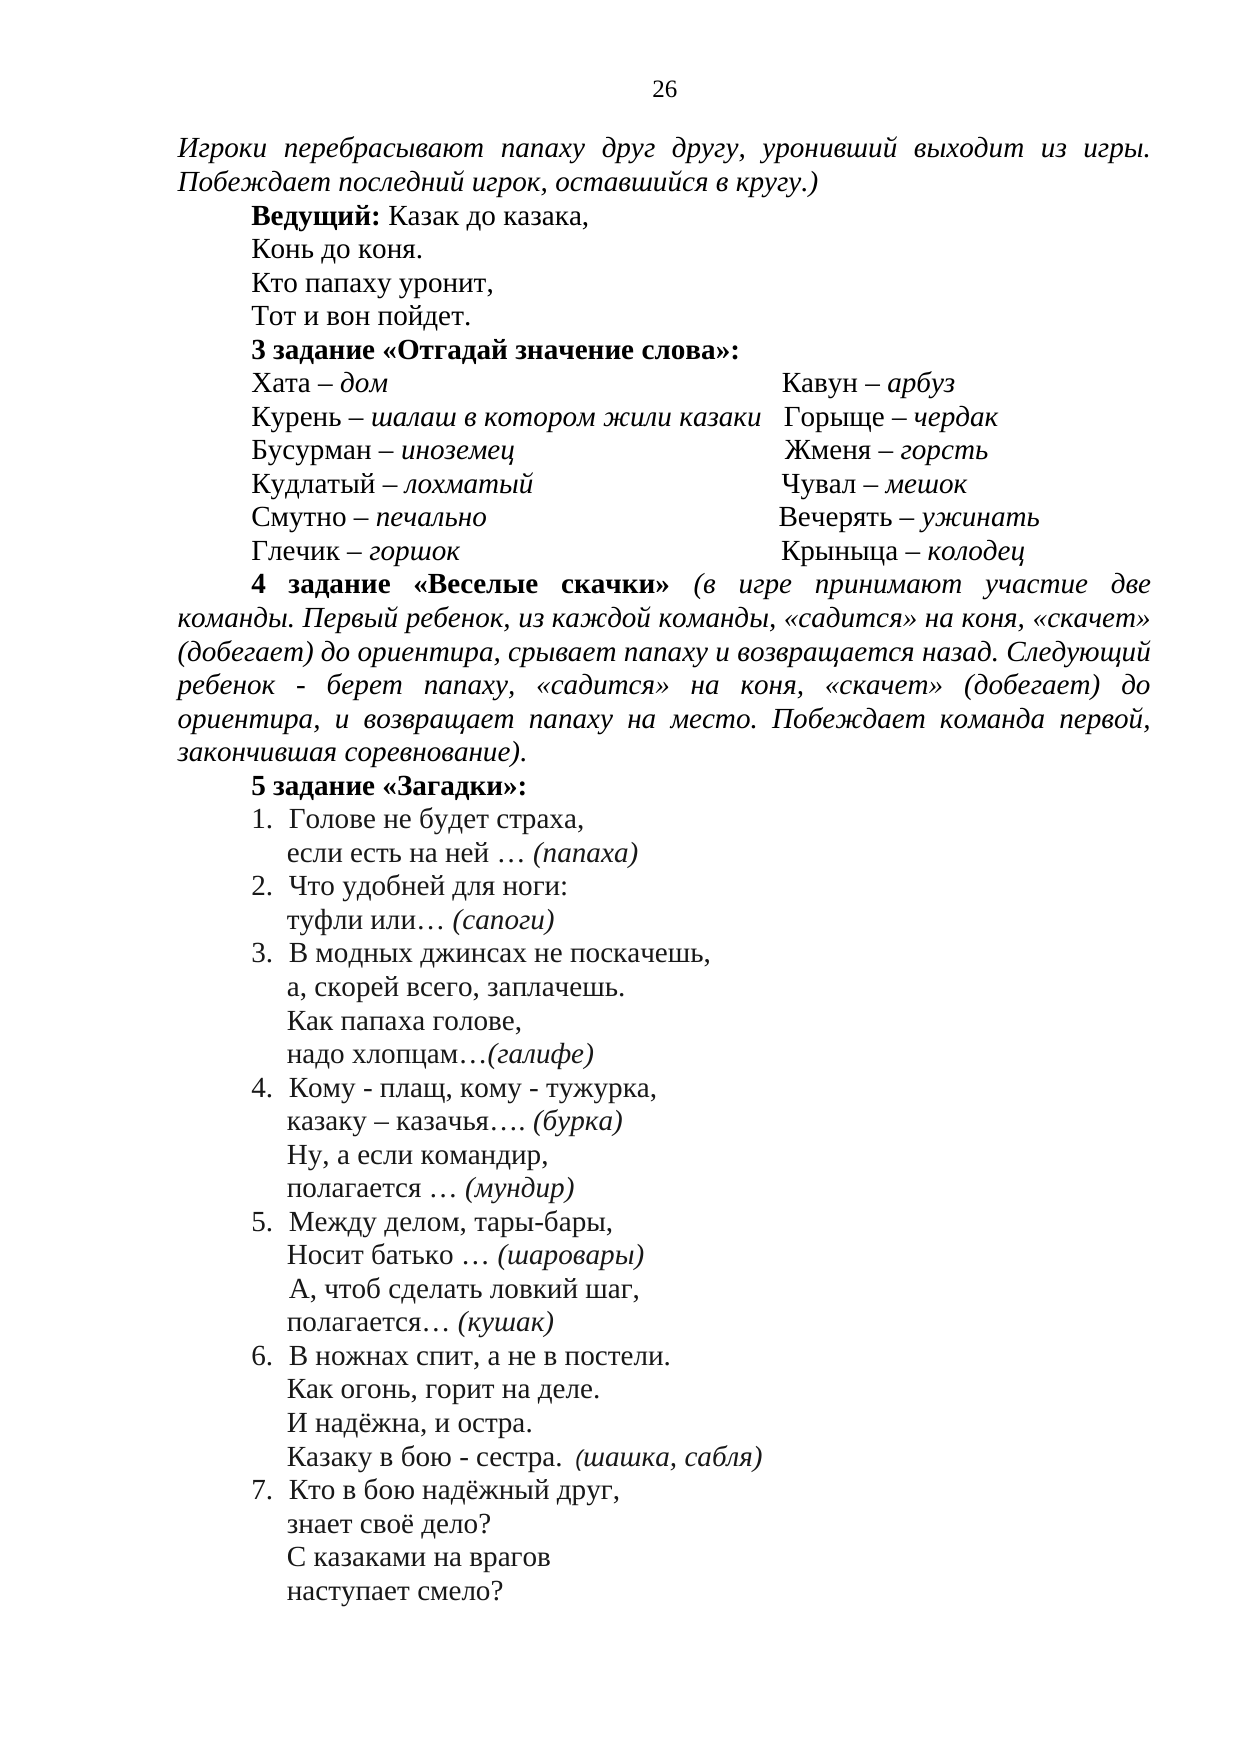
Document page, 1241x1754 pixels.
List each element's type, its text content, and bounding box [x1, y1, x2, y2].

text И надёжна, и остра. [177, 1405, 1152, 1439]
text надо хлопцам…(галифе) [177, 1036, 1152, 1070]
text Курень – шалаш в котором жили казаки Горыще – чердак [177, 399, 1152, 432]
text Хата – дом Кавун – арбуз [177, 365, 1152, 399]
list В ножнах спит, а не в постели. [251, 1338, 1152, 1372]
list А, чтоб сделать ловкий шаг, [288, 1271, 1152, 1304]
text если есть на ней … (папаха) [177, 835, 1152, 868]
list Кому - плащ, кому - тужурка, [251, 1070, 1152, 1103]
text Носит батько … (шаровары) [177, 1237, 1152, 1271]
list Между делом, тары-бары, [251, 1204, 1152, 1237]
text Кудлатый – лохматый Чувал – мешок [177, 466, 1152, 499]
list Голове не будет страха, [251, 801, 1152, 835]
text Казаку в бою - сестра. (шашка, сабля) [177, 1439, 1152, 1472]
text казаку – казачья…. (бурка) [177, 1103, 1152, 1137]
text С казаками на врагов [177, 1539, 1152, 1573]
text 4 задание «Веселые скачки» (в игре принимают участие две команды. Первый ребенок, из каждой команды, «садится» на коня, «скачет» (добегает) до ориентира, срывает папаху и возвращается назад. Следующий ребенок - берет папаху, «садится» на коня, «скачет» (добегает) до ориентира, и возвращает папаху на место. Побеждает команда первой, закончившая соревнование). [177, 567, 1152, 768]
list Кто в бою надёжный друг, [251, 1472, 1152, 1506]
text туфли или… (сапоги) [177, 902, 1152, 936]
text Конь до коня. [177, 231, 1152, 265]
text а, скорей всего, заплачешь. [177, 969, 1152, 1003]
text 5 задание «Загадки»: [177, 768, 1152, 801]
text Глечик – горшок Крыныца – колодец [177, 533, 1152, 567]
text Как папаха голове, [177, 1003, 1152, 1036]
text Ведущий: Казак до казака, [177, 198, 1152, 231]
list Что удобней для ноги: [251, 868, 1152, 902]
text 3 задание «Отгадай значение слова»: [177, 332, 1152, 365]
text Смутно – печально Вечерять – ужинать [177, 499, 1152, 533]
text полагается … (мундир) [177, 1170, 1152, 1204]
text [177, 131, 1152, 198]
text Бусурман – иноземец Жменя – горсть [177, 432, 1152, 466]
text Как огонь, горит на деле. [177, 1372, 1152, 1405]
list В модных джинсах не поскачешь, [251, 936, 1152, 969]
text Ну, а если командир, [177, 1137, 1152, 1170]
text Кто папаху уронит, [177, 265, 1152, 298]
text знает своё дело? [177, 1506, 1152, 1539]
text Тот и вон пойдет. [177, 298, 1152, 332]
text полагается… (кушак) [177, 1304, 1152, 1338]
text наступает смело? [177, 1573, 1152, 1606]
